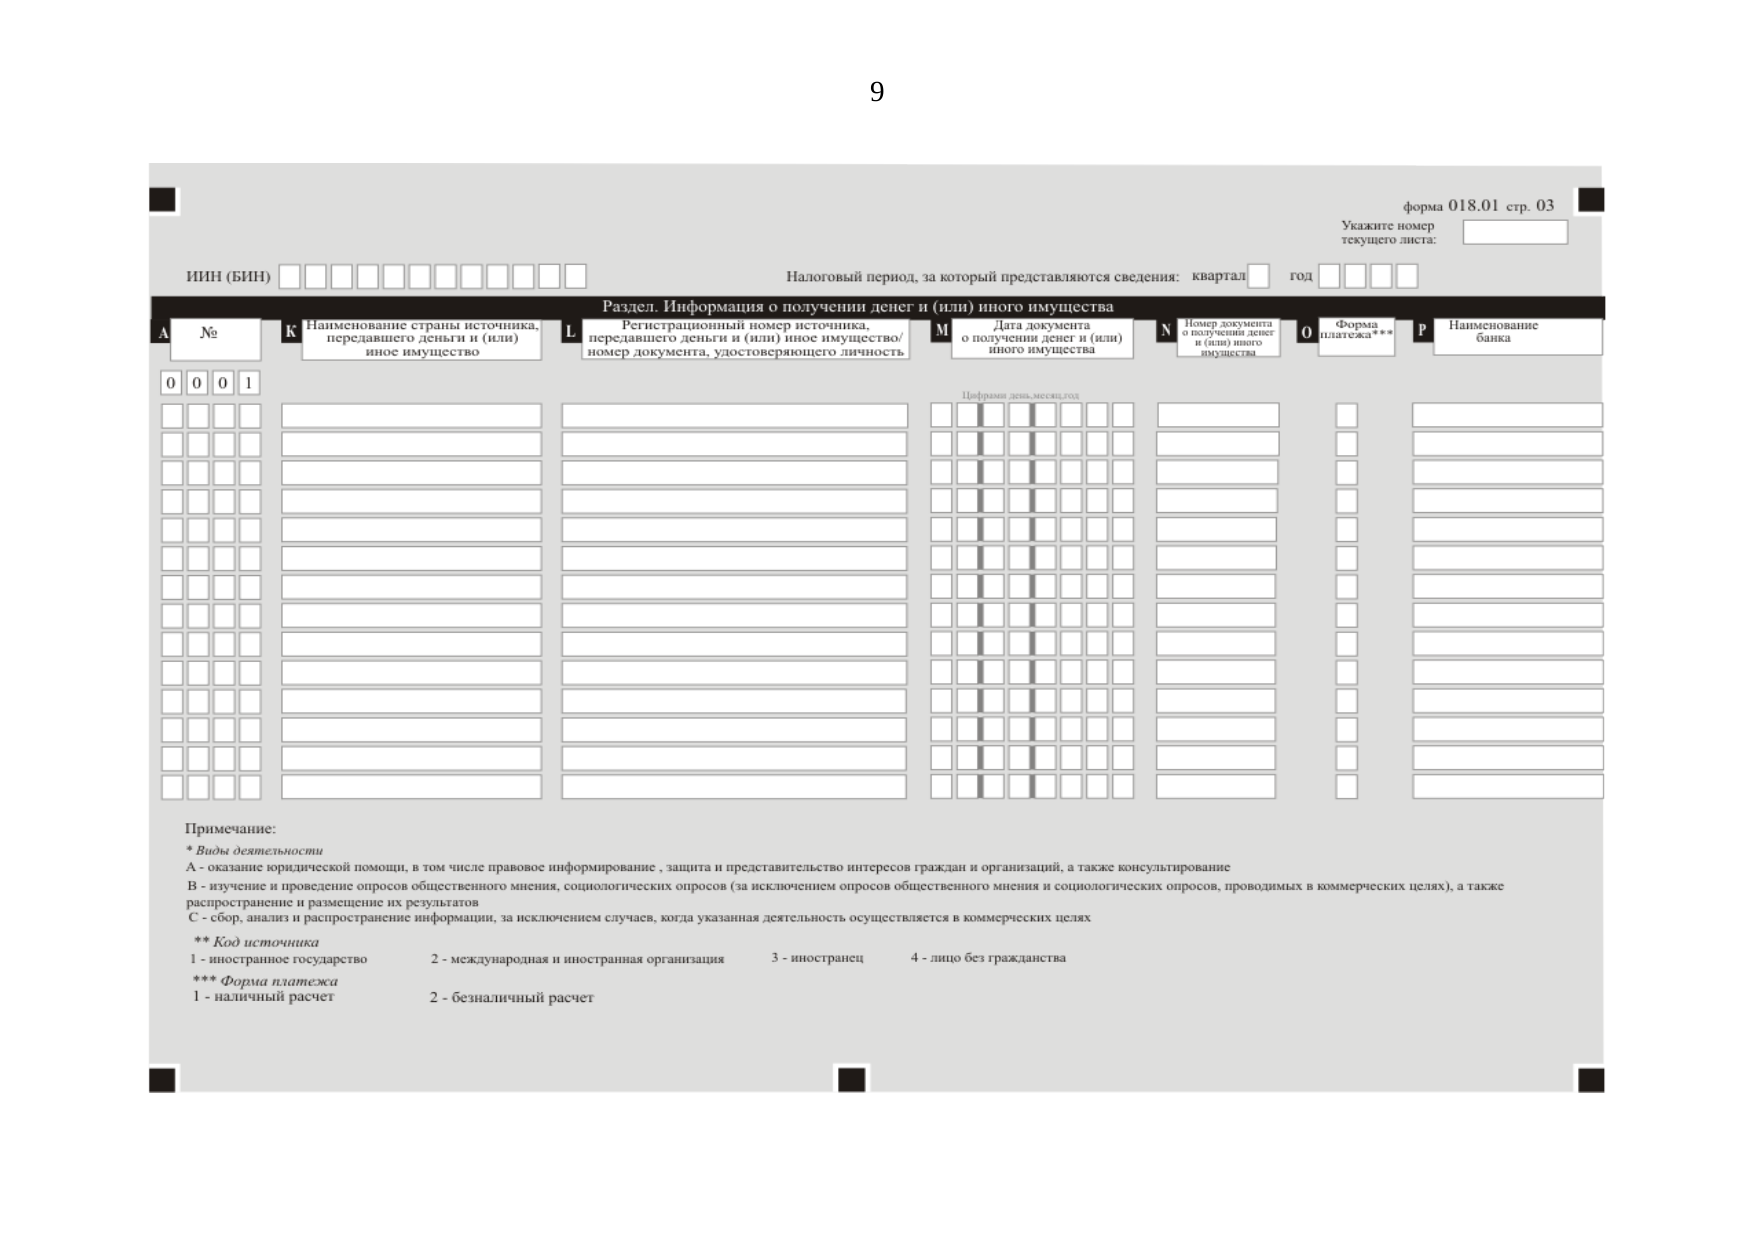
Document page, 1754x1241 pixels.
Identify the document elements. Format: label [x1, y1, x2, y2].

picture [148, 163, 1606, 1093]
